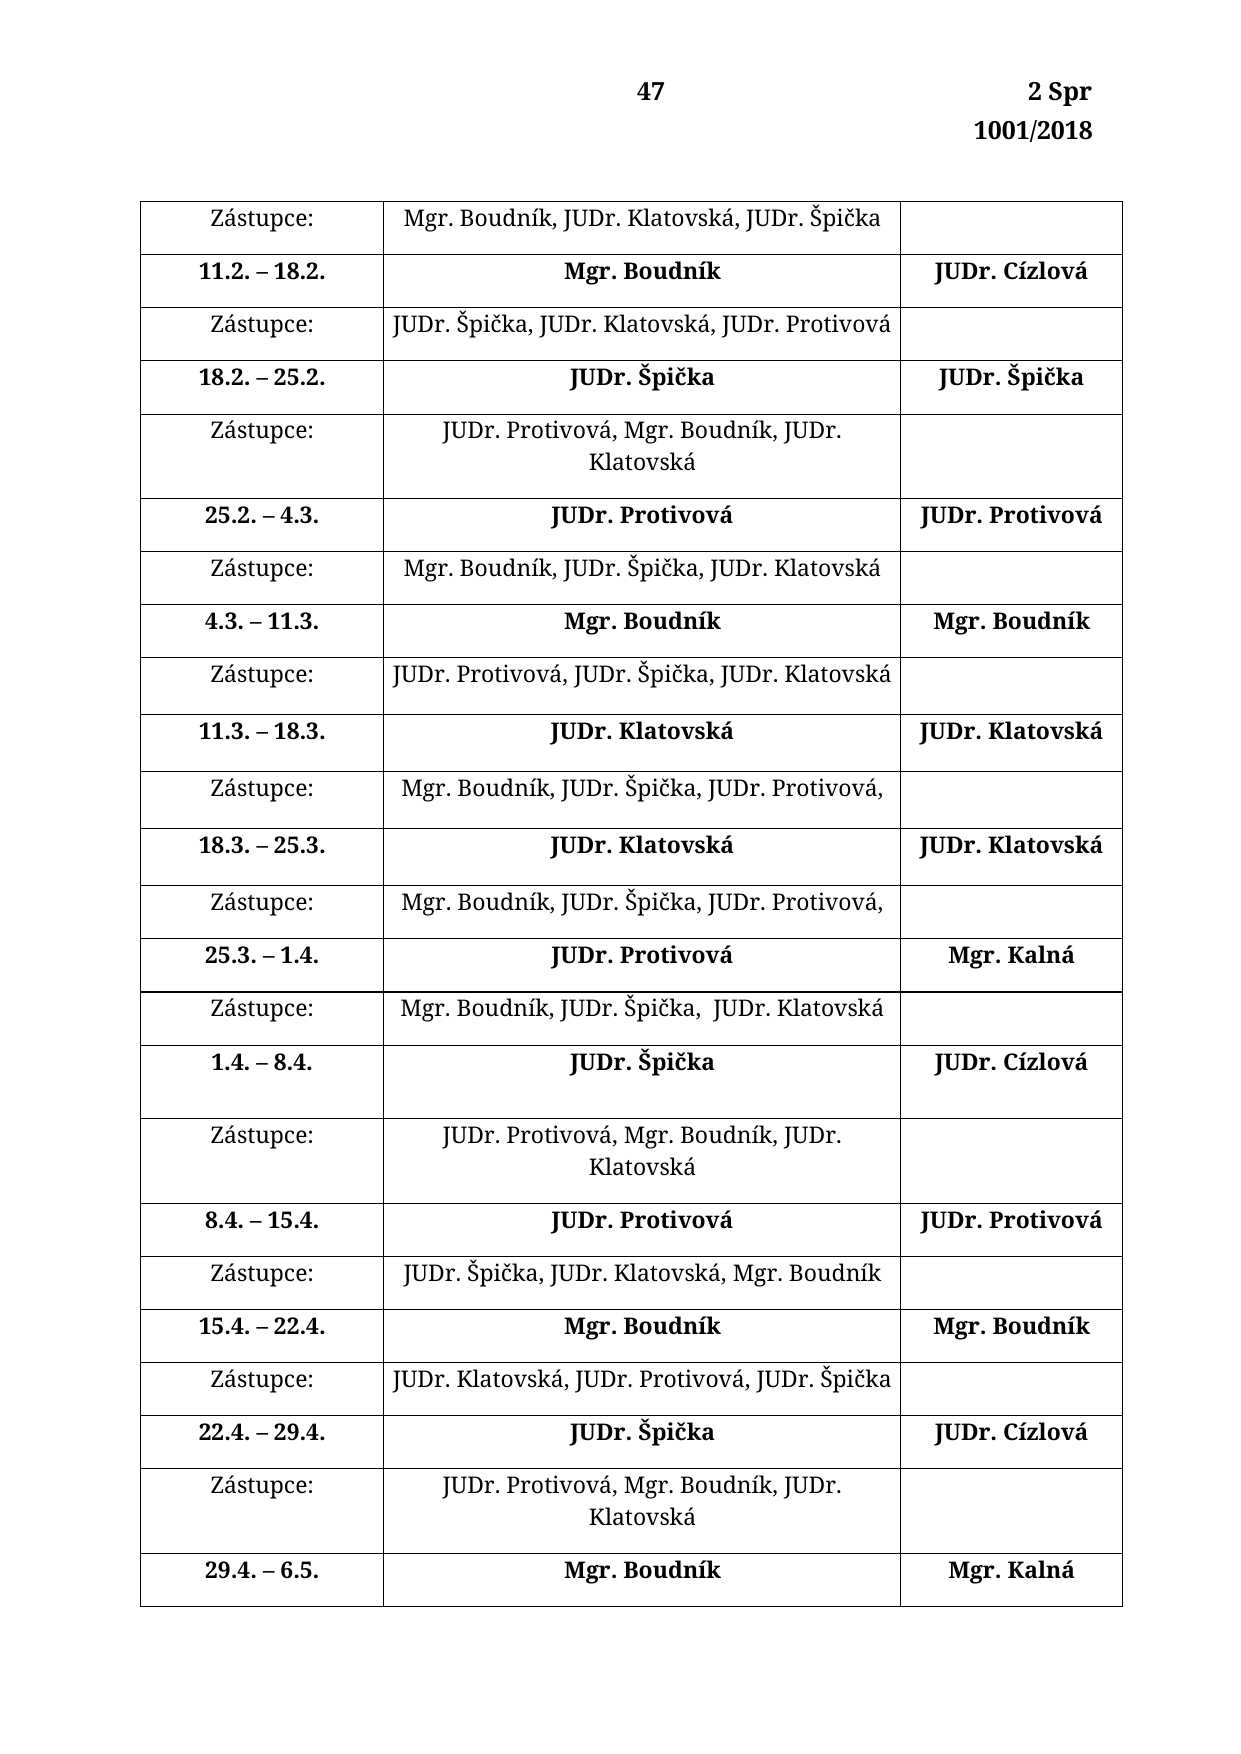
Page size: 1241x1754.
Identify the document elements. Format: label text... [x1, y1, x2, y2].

table_cell JUDr. Špička [384, 1046, 900, 1118]
table_cell Zástupce: [141, 1363, 383, 1415]
table_cell 8.4. – 15.4. [141, 1204, 383, 1256]
table_cell JUDr. Protivová [901, 499, 1122, 551]
table_cell JUDr. Špička [384, 361, 900, 413]
table_cell Zástupce: [141, 658, 383, 714]
table_cell [901, 993, 1122, 1044]
table_cell [901, 886, 1122, 938]
table_cell Mgr. Kalná [901, 1554, 1122, 1606]
table_cell [901, 1119, 1122, 1203]
table_cell Zástupce: [141, 772, 383, 828]
table_cell Mgr. Boudník, JUDr. Špička, JUDr. Klatovská [384, 552, 900, 604]
table_cell Mgr. Boudník, JUDr. Špička, JUDr. Klatovská [384, 993, 900, 1044]
table_cell Zástupce: [141, 1257, 383, 1309]
table_cell [901, 552, 1122, 604]
table_cell JUDr. Špička, JUDr. Klatovská, JUDr. Protivová [384, 308, 900, 360]
table_cell Zástupce: [141, 1469, 383, 1553]
table_cell Mgr. Boudník, JUDr. Špička, JUDr. Protivová, [384, 772, 900, 828]
table_cell Mgr. Boudník [384, 605, 900, 657]
table_cell Mgr. Boudník [384, 1554, 900, 1606]
table_cell JUDr. Klatovská [901, 829, 1122, 885]
table_cell 25.2. – 4.3. [141, 499, 383, 551]
table_cell 11.2. – 18.2. [141, 255, 383, 307]
table_cell [901, 658, 1122, 714]
table_cell JUDr. Protivová [384, 1204, 900, 1256]
table_cell [901, 1469, 1122, 1553]
table_cell JUDr. Protivová [384, 939, 900, 991]
table_cell 18.3. – 25.3. [141, 829, 383, 885]
table_cell JUDr. Cízlová [901, 1046, 1122, 1118]
table_cell 4.3. – 11.3. [141, 605, 383, 657]
table_cell Mgr. Boudník [901, 605, 1122, 657]
table_cell JUDr. Protivová, Mgr. Boudník, JUDr. Klatovská [384, 415, 900, 498]
table_cell Mgr. Boudník, JUDr. Špička, JUDr. Protivová, [384, 886, 900, 938]
table_cell Mgr. Boudník [384, 255, 900, 307]
table_cell 15.4. – 22.4. [141, 1310, 383, 1362]
table_cell Zástupce: [141, 1119, 383, 1203]
table_cell JUDr. Klatovská [384, 829, 900, 885]
table_cell JUDr. Protivová [901, 1204, 1122, 1256]
table_cell 22.4. – 29.4. [141, 1416, 383, 1468]
table_cell [901, 308, 1122, 360]
table_cell Zástupce: [141, 886, 383, 938]
table_cell JUDr. Klatovská [901, 715, 1122, 771]
table_cell Mgr. Boudník [901, 1310, 1122, 1362]
table_cell Zástupce: [141, 202, 383, 254]
table_cell 11.3. – 18.3. [141, 715, 383, 771]
table_cell JUDr. Špička, JUDr. Klatovská, Mgr. Boudník [384, 1257, 900, 1309]
table_cell Zástupce: [141, 308, 383, 360]
table_cell [901, 772, 1122, 828]
table_cell JUDr. Protivová, JUDr. Špička, JUDr. Klatovská [384, 658, 900, 714]
table_cell JUDr. Cízlová [901, 1416, 1122, 1468]
table_cell JUDr. Špička [901, 361, 1122, 413]
table_cell 25.3. – 1.4. [141, 939, 383, 991]
table_cell [901, 1257, 1122, 1309]
table_cell Mgr. Kalná [901, 939, 1122, 991]
table_cell 29.4. – 6.5. [141, 1554, 383, 1606]
table_cell Zástupce: [141, 415, 383, 498]
table_cell JUDr. Protivová [384, 499, 900, 551]
table_cell JUDr. Klatovská [384, 715, 900, 771]
table_cell 18.2. – 25.2. [141, 361, 383, 413]
table_cell [901, 415, 1122, 498]
table_cell 1.4. – 8.4. [141, 1046, 383, 1118]
table_cell Mgr. Boudník [384, 1310, 900, 1362]
table_cell JUDr. Cízlová [901, 255, 1122, 307]
table_cell [901, 1363, 1122, 1415]
table_cell JUDr. Protivová, Mgr. Boudník, JUDr. Klatovská [384, 1469, 900, 1553]
table_cell JUDr. Klatovská, JUDr. Protivová, JUDr. Špička [384, 1363, 900, 1415]
table_cell Mgr. Boudník, JUDr. Klatovská, JUDr. Špička [384, 202, 900, 254]
table_cell JUDr. Protivová, Mgr. Boudník, JUDr. Klatovská [384, 1119, 900, 1203]
table_cell [901, 202, 1122, 254]
table_cell Zástupce: [141, 993, 383, 1044]
table_cell Zástupce: [141, 552, 383, 604]
table_cell JUDr. Špička [384, 1416, 900, 1468]
